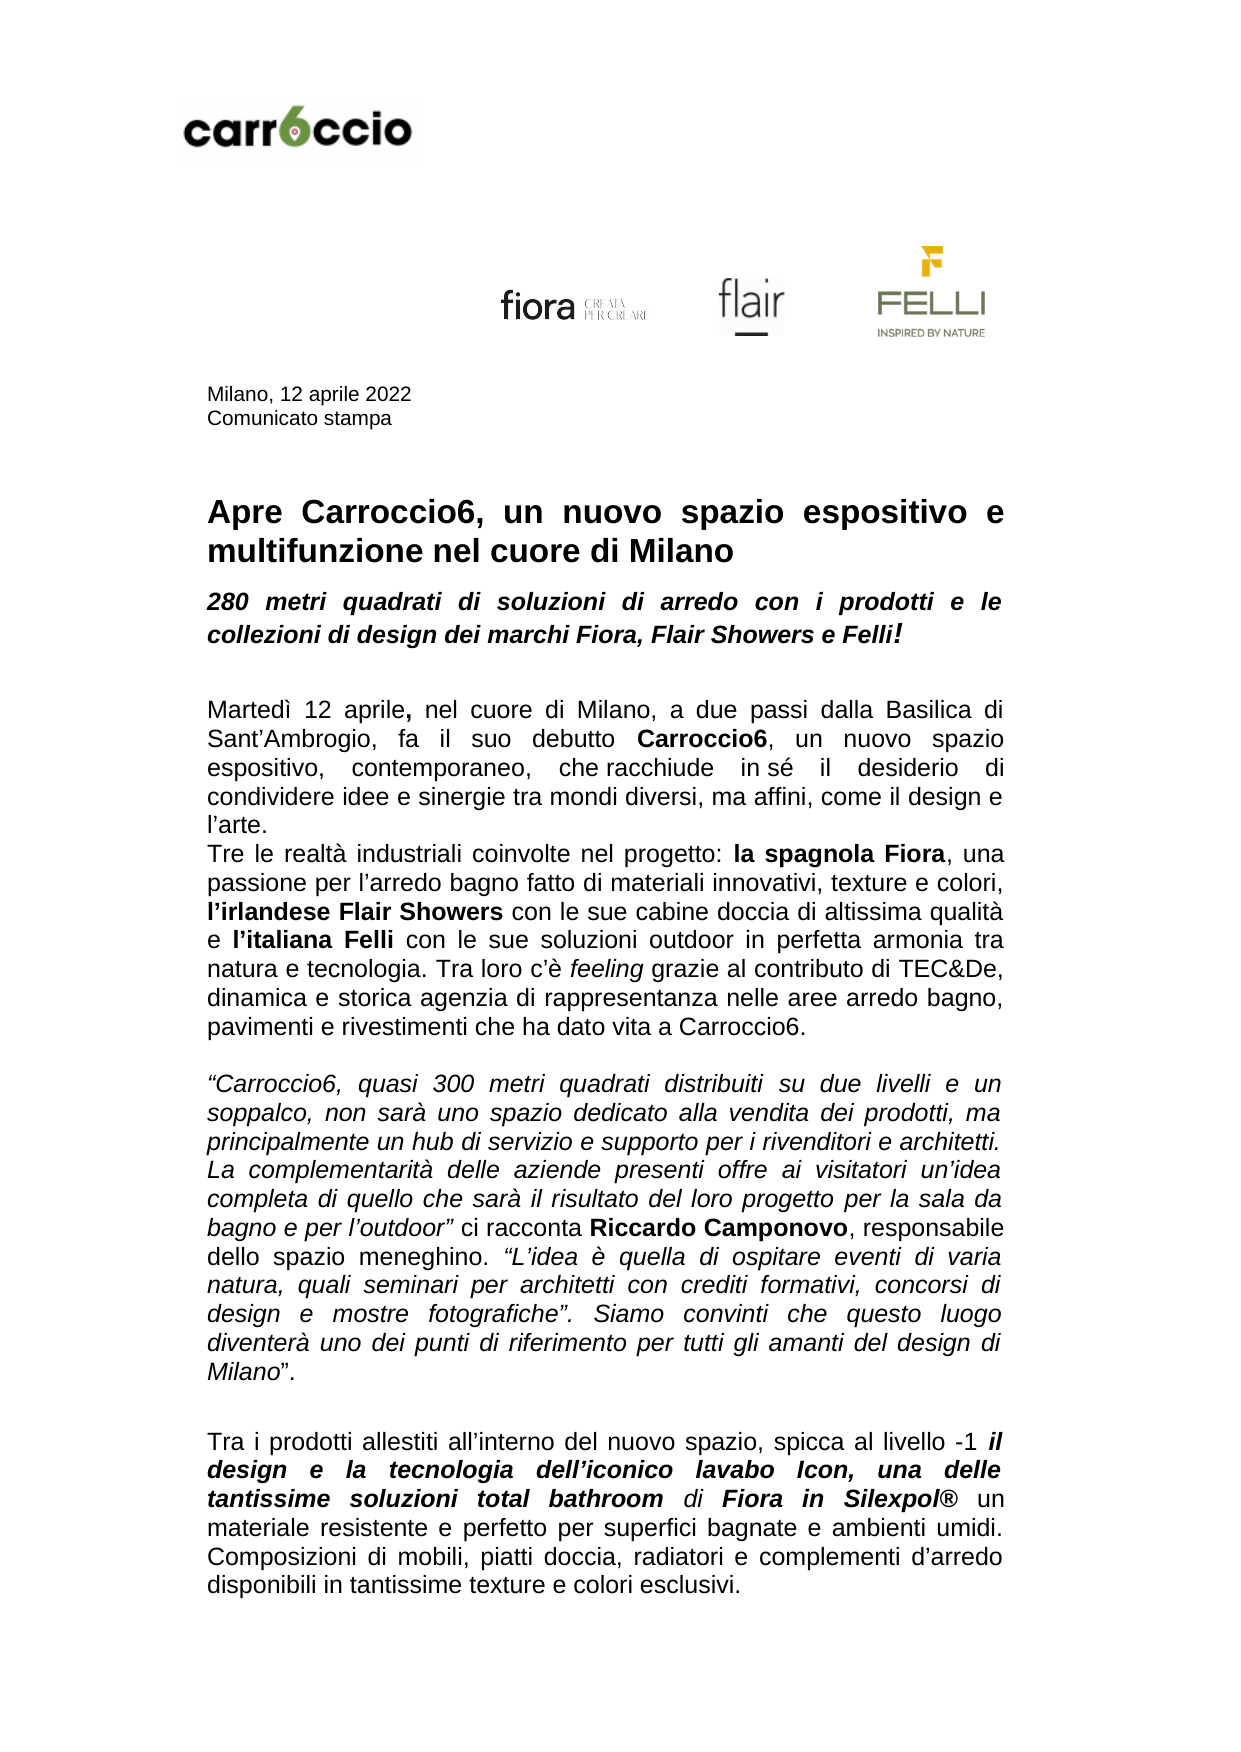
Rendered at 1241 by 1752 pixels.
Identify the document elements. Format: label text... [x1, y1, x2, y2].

text Martedì 12 aprile, nel cuore di Milano, a due passi dalla Basilica di Sant’Ambrogio, fa il suo debutto Carroccio6, un nuovo spazio espositivo, contemporaneo, che racchiude in sé il desiderio di condividere idee e sinergie tra mondi diversi, ma affini, come il design e l’arte. [207, 696, 1004, 839]
text Apre Carroccio6, un nuovo spazio espositivo e multifunzione nel cuore di Milano [207, 492, 1005, 569]
picture [878, 246, 985, 337]
text Tre le realtà industriali coinvolte nel progetto: la spagnola Fiora, una passione per l’arredo bagno fatto di materiali innovativi, texture e colori, l’irlandese Flair Showers con le sue cabine doccia di altissima qualità e l’italiana Felli con le sue soluzioni outdoor in perfetta armonia tra natura e tecnologia. Tra loro c’è feeling grazie al contributo di TEC&De, dinamica e storica agenzia di rappresentanza nelle aree arredo bagno, pavimenti e rivestimenti che ha dato vita a Carroccio6. [207, 839, 1004, 1041]
picture [177, 97, 419, 165]
text Tra i prodotti allestiti all’interno del nuovo spazio, spicca al livello -1 il design e la tecnologia dell’iconico lavabo Icon, una delle tantissime soluzioni total bathroom di Fiora in Silexpol® un materiale resistente e perfetto per superfici bagnate e ambienti umidi. Composizioni di mobili, piatti doccia, radiatori e complementi d’arredo disponibili in tantissime texture e colori esclusivi. [207, 1427, 1004, 1513]
text “Carroccio6, quasi 300 metri quadrati distribuiti su due livelli e un soppalco, non sarà uno spazio dedicato alla vendita dei prodotti, ma principalmente un hub di servizio e supporto per i rivenditori e architetti. La complementarità delle aziende presenti offre ai visitatori un’idea completa di quello che sarà il risultato del loro progetto per la sala da bagno e per l’outdoor” ci racconta Riccardo Camponovo, responsabile dello spazio meneghino. “L’idea è quella di ospitare eventi di varia natura, quali seminari per architetti con crediti formativi, concorsi di design e mostre fotografiche”. Siamo convinti che questo luogo diventerà uno dei punti di riferimento per tutti gli amanti del design di Milano”. [207, 1069, 1004, 1386]
picture [482, 240, 672, 366]
text 280 metri quadrati di soluzioni di arredo con i prodotti e le collezioni di design dei marchi Fiora, Flair Showers e Felli! [207, 587, 1005, 649]
text Tra i prodotti allestiti all’interno del nuovo spazio, spicca al livello -1 il design e la tecnologia dell’iconico lavabo Icon, una delle tantissime soluzioni total bathroom di Fiora in Silexpol® un materiale resistente e perfetto per superfici bagnate e ambienti umidi. Composizioni di mobili, piatti doccia, radiatori e complementi d’arredo disponibili in tantissime texture e colori esclusivi. [207, 1542, 1004, 1599]
text Comunicato stampa [207, 406, 1005, 430]
text Milano, 12 aprile 2022 [207, 382, 1005, 406]
picture [718, 278, 785, 336]
